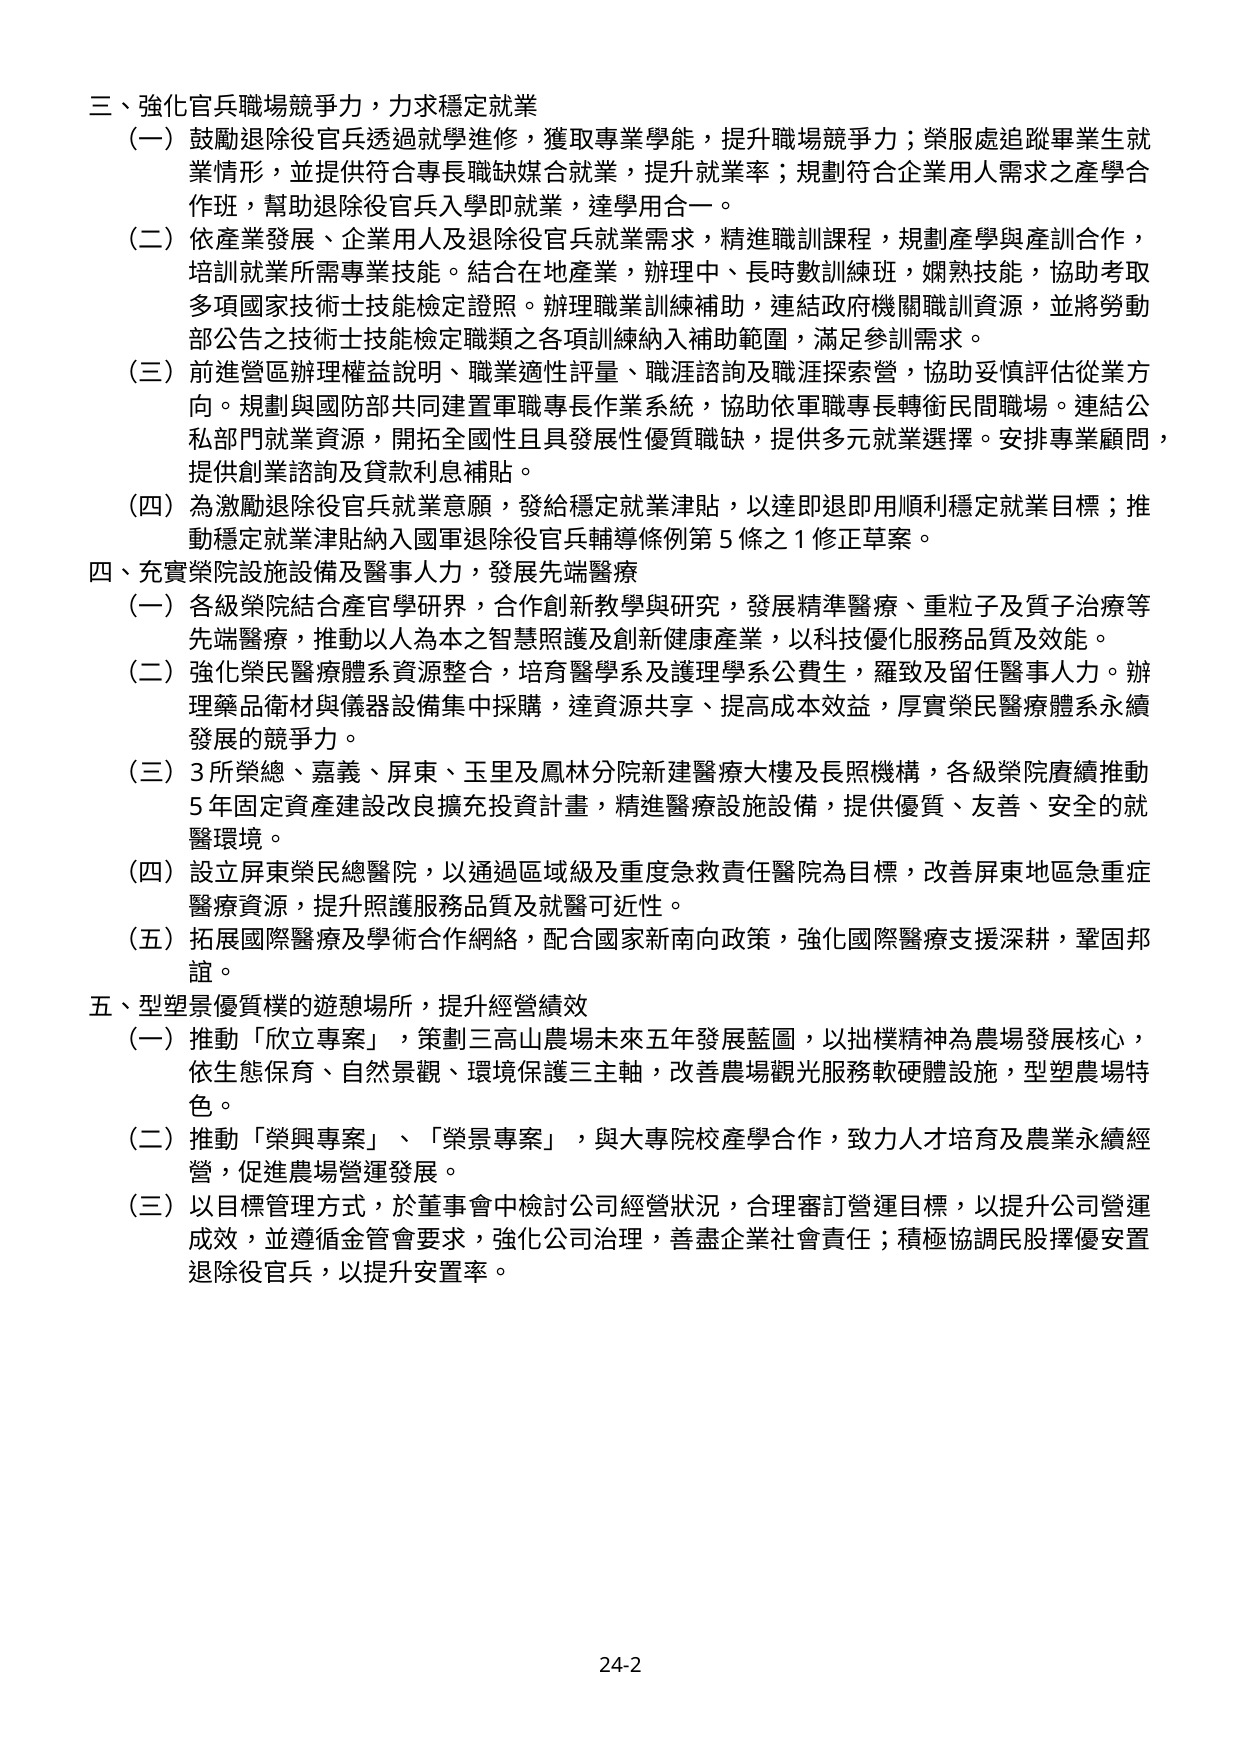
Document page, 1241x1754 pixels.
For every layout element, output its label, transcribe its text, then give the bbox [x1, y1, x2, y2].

text 四、充實榮院設施設備及醫事人力，發展先端醫療 [88, 555, 1152, 588]
text （三）前進營區辦理權益說明、職業適性評量、職涯諮詢及職涯探索營，協助妥慎評估從業方向。規劃與國防部共同建置軍職專長作業系統，協助依軍職專長轉銜民間職場。連結公私部門就業資源，開拓全國性且具發展性優質職缺，提供多元就業選擇。安排專業顧問，提供創業諮詢及貸款利息補貼。 [113, 355, 1152, 488]
text （一）推動「欣立專案」，策劃三高山農場未來五年發展藍圖，以拙樸精神為農場發展核心，依生態保育、自然景觀、環境保護三主軸，改善農場觀光服務軟硬體設施，型塑農場特色。 [113, 1022, 1152, 1122]
text （一）各級榮院結合產官學研界，合作創新教學與研究，發展精準醫療、重粒子及質子治療等先端醫療，推動以人為本之智慧照護及創新健康產業，以科技優化服務品質及效能。 [113, 588, 1152, 655]
text （二）強化榮民醫療體系資源整合，培育醫學系及護理學系公費生，羅致及留任醫事人力。辦理藥品衛材與儀器設備集中採購，達資源共享、提高成本效益，厚實榮民醫療體系永續發展的競爭力。 [113, 655, 1152, 755]
text （四）設立屏東榮民總醫院，以通過區域級及重度急救責任醫院為目標，改善屏東地區急重症醫療資源，提升照護服務品質及就醫可近性。 [113, 855, 1152, 922]
text （三）以目標管理方式，於董事會中檢討公司經營狀況，合理審訂營運目標，以提升公司營運成效，並遵循金管會要求，強化公司治理，善盡企業社會責任；積極協調民股擇優安置退除役官兵，以提升安置率。 [113, 1188, 1152, 1288]
text （五）拓展國際醫療及學術合作網絡，配合國家新南向政策，強化國際醫療支援深耕，鞏固邦誼。 [113, 922, 1152, 988]
text （三）3所榮總、嘉義、屏東、玉里及鳳林分院新建醫療大樓及長照機構，各級榮院賡續推動5年固定資產建設改良擴充投資計畫，精進醫療設施設備，提供優質、友善、安全的就醫環境。 [113, 755, 1152, 855]
text （一）鼓勵退除役官兵透過就學進修，獲取專業學能，提升職場競爭力；榮服處追蹤畢業生就業情形，並提供符合專長職缺媒合就業，提升就業率；規劃符合企業用人需求之產學合作班，幫助退除役官兵入學即就業，達學用合一。 [113, 122, 1152, 222]
text 三、強化官兵職場競爭力，力求穩定就業 [88, 88, 1152, 122]
text （二）依產業發展、企業用人及退除役官兵就業需求，精進職訓課程，規劃產學與產訓合作，培訓就業所需專業技能。結合在地產業，辦理中、長時數訓練班，嫻熟技能，協助考取多項國家技術士技能檢定證照。辦理職業訓練補助，連結政府機關職訓資源，並將勞動部公告之技術士技能檢定職類之各項訓練納入補助範圍，滿足參訓需求。 [113, 222, 1152, 355]
text （二）推動「榮興專案」、「榮景專案」，與大專院校產學合作，致力人才培育及農業永續經營，促進農場營運發展。 [113, 1122, 1152, 1188]
text （四）為激勵退除役官兵就業意願，發給穩定就業津貼，以達即退即用順利穩定就業目標；推動穩定就業津貼納入國軍退除役官兵輔導條例第5條之1修正草案。 [113, 488, 1152, 555]
text 五、型塑景優質樸的遊憩場所，提升經營績效 [88, 988, 1152, 1022]
